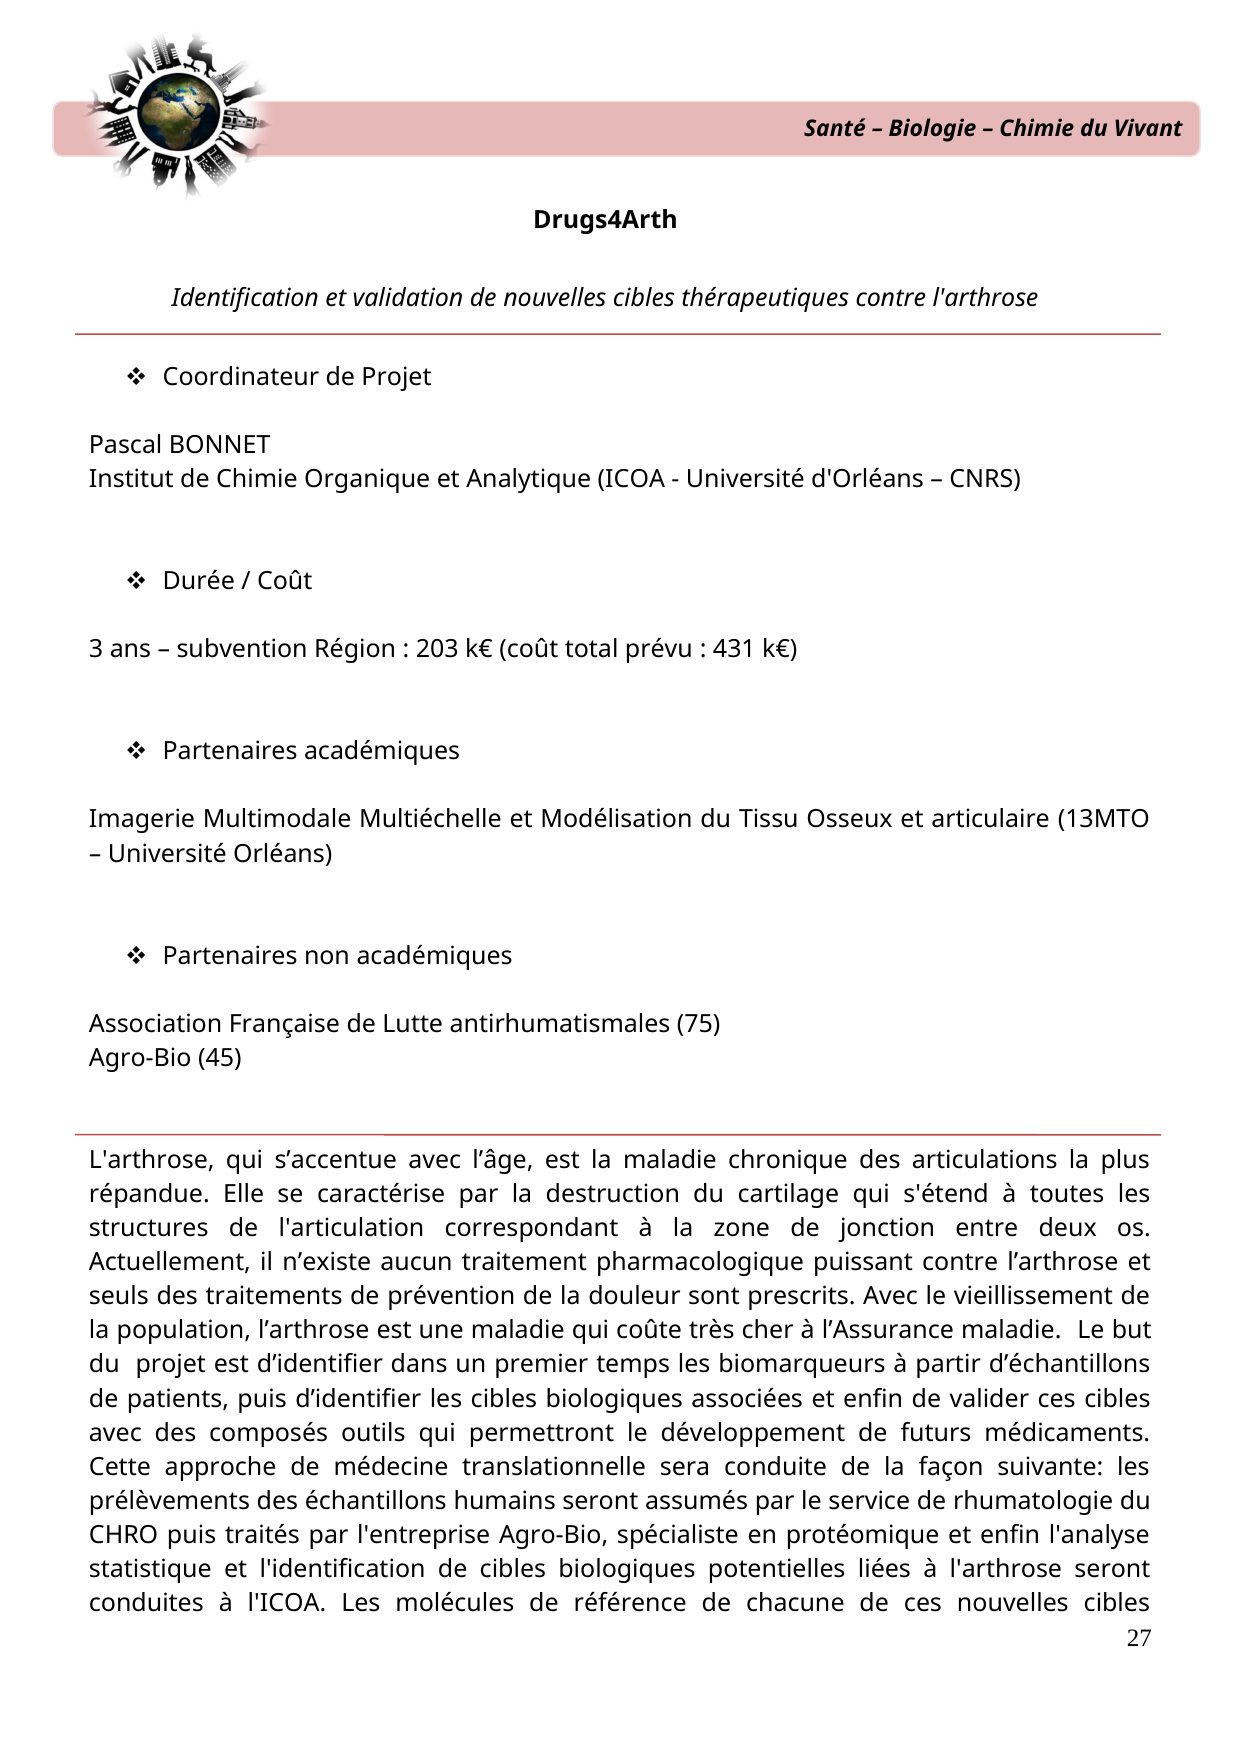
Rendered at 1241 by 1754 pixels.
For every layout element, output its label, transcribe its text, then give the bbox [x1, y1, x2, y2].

picture [108, 55, 249, 176]
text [89, 1142, 1152, 1619]
text Identification et validation de nouvelles cibles thérapeutiques contre l'arthrose [59, 280, 1152, 314]
list Durée / Coût [125, 563, 1152, 597]
list Partenaires académiques [125, 733, 1152, 767]
text 3 ans – subvention Région : 203 k€ (coût total prévu : 431 k€) [89, 631, 1152, 665]
text Drugs4Arth [59, 202, 1152, 236]
text Agro-Bio (45) [89, 1039, 1152, 1074]
list Coordinateur de Projet [125, 358, 1152, 392]
text Association Française de Lutte antirhumatismales (75) [89, 1006, 1152, 1039]
list Partenaires non académiques [125, 937, 1152, 971]
text Pascal BONNET [89, 426, 1152, 461]
list Imagerie Multimodale Multiéchelle et Modélisation du Tissu Osseux et articulaire (13MTO – Université Orléans) [89, 801, 1152, 869]
text Institut de Chimie Organique et Analytique (ICOA - Université d'Orléans – CNRS) [89, 461, 1152, 494]
